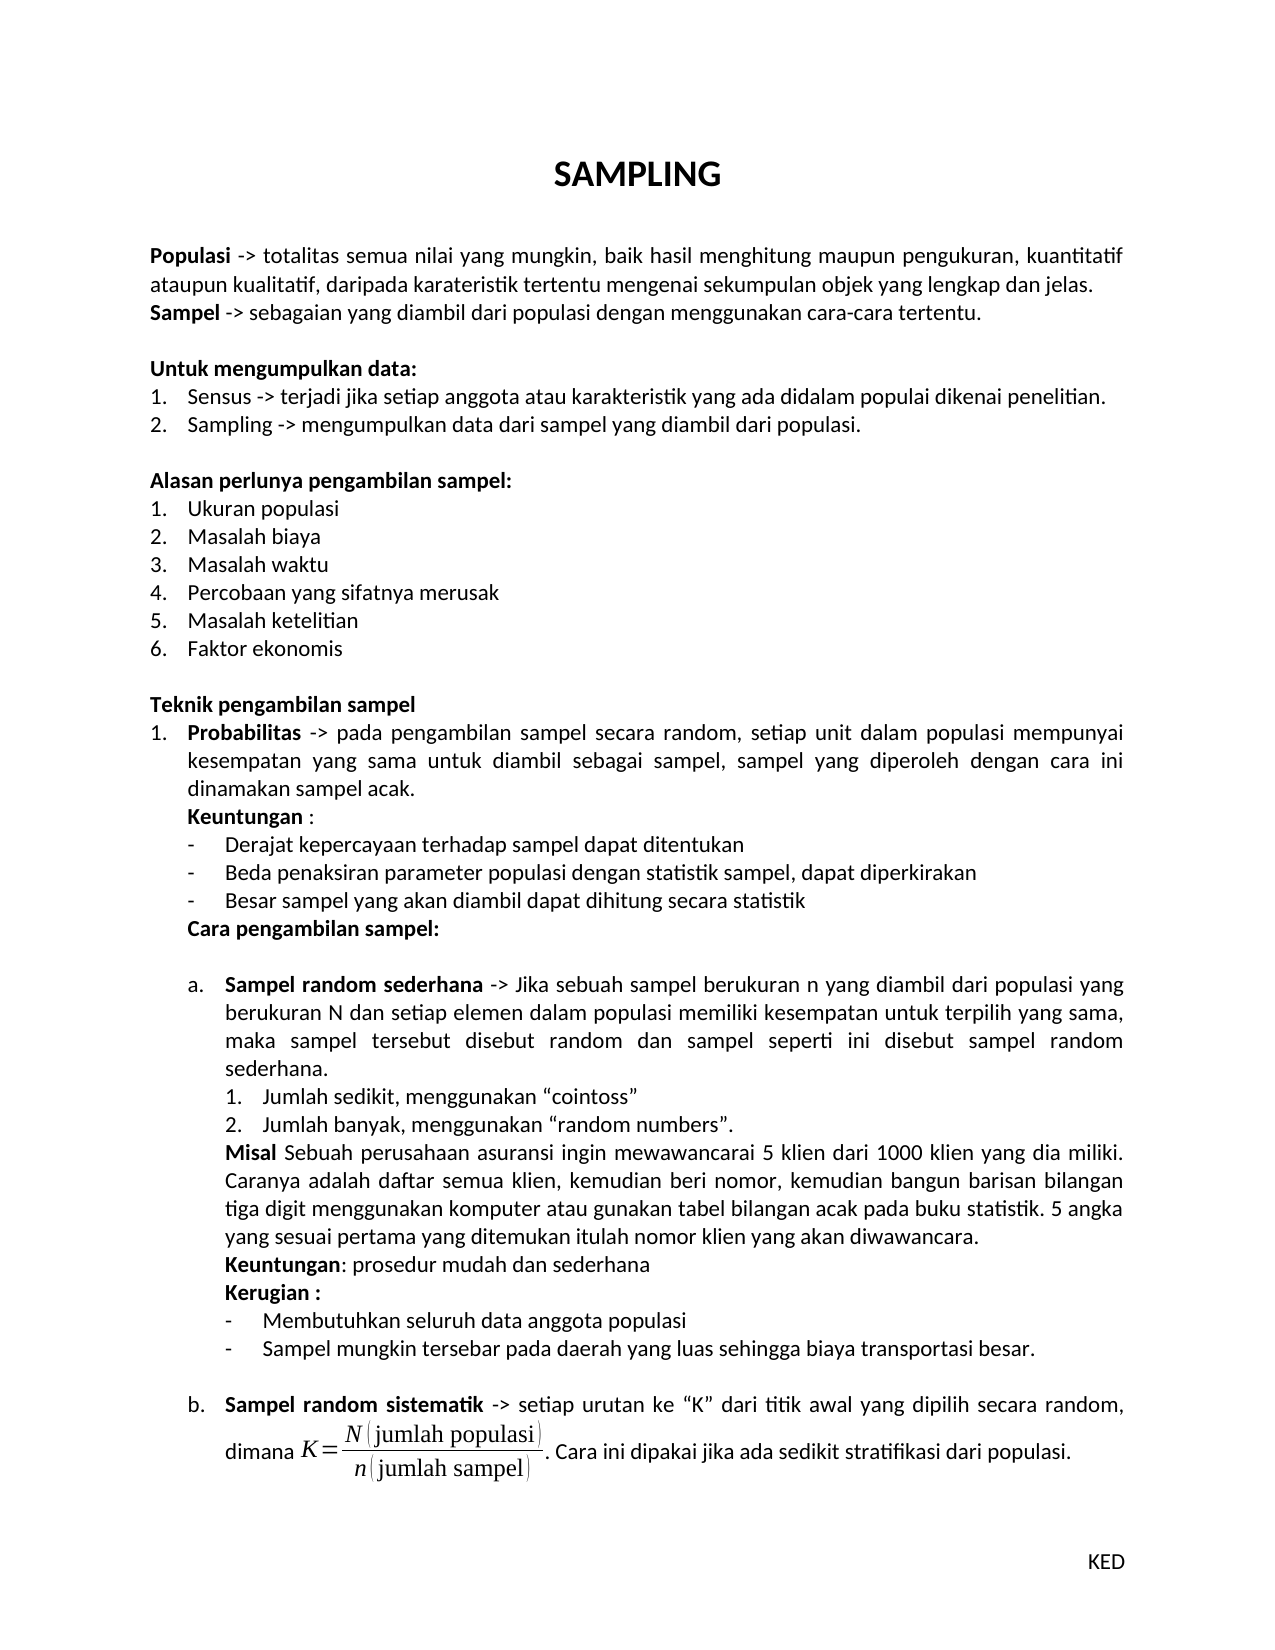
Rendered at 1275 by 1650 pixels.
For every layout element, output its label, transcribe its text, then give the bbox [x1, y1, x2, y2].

list Sampel random sistematik -> setiap urutan ke “K” dari titik awal yang dipilih secara random, dimana . Cara ini dipakai jika ada sedikit stratifikasi dari populasi. [187, 1391, 1125, 1483]
text Keuntungan: prosedur mudah dan sederhana [225, 1250, 1125, 1278]
list Probabilitas -> pada pengambilan sampel secara random, setiap unit dalam populasi mempunyai kesempatan yang sama untuk diambil sebagai sampel, sampel yang diperoleh dengan cara ini dinamakan sampel acak. [150, 718, 1125, 802]
list Ukuran populasi [150, 494, 1125, 522]
list Masalah biaya [150, 522, 1125, 550]
text Kerugian : [225, 1278, 1125, 1306]
list Faktor ekonomis [150, 634, 1125, 662]
list Sampel random sederhana -> Jika sebuah sampel berukuran n yang diambil dari populasi yang berukuran N dan setiap elemen dalam populasi memiliki kesempatan untuk terpilih yang sama, maka sampel tersebut disebut random dan sampel seperti ini disebut sampel random sederhana. [187, 970, 1125, 1082]
list Percobaan yang sifatnya merusak [150, 578, 1125, 606]
list Membutuhkan seluruh data anggota populasi [225, 1306, 1125, 1334]
text Keuntungan : [187, 802, 1125, 830]
list Sampling -> mengumpulkan data dari sampel yang diambil dari populasi. [150, 410, 1125, 438]
list Sampel mungkin tersebar pada daerah yang luas sehingga biaya transportasi besar. [225, 1334, 1125, 1362]
text Cara pengambilan sampel: [187, 914, 1125, 942]
list Beda penaksiran parameter populasi dengan statistik sampel, dapat diperkirakan [187, 858, 1125, 886]
list Derajat kepercayaan terhadap sampel dapat ditentukan [187, 830, 1125, 858]
text Untuk mengumpulkan data: [150, 354, 1125, 382]
text Misal Sebuah perusahaan asuransi ingin mewawancarai 5 klien dari 1000 klien yang dia miliki. Caranya adalah daftar semua klien, kemudian beri nomor, kemudian bangun barisan bilangan tiga digit menggunakan komputer atau gunakan tabel bilangan acak pada buku statistik. 5 angka yang sesuai pertama yang ditemukan itulah nomor klien yang akan diwawancara. [225, 1138, 1125, 1250]
text Sampel -> sebagaian yang diambil dari populasi dengan menggunakan cara-cara tertentu. [150, 298, 1125, 326]
text Populasi -> totalitas semua nilai yang mungkin, baik hasil menghitung maupun pengukuran, kuantitatif ataupun kualitatif, daripada karateristik tertentu mengenai sekumpulan objek yang lengkap dan jelas. [150, 242, 1125, 298]
list Besar sampel yang akan diambil dapat dihitung secara statistik [187, 886, 1125, 914]
list Masalah waktu [150, 550, 1125, 578]
text Alasan perlunya pengambilan sampel: [150, 466, 1125, 494]
list Jumlah sedikit, menggunakan “cointoss” [225, 1082, 1125, 1110]
list Masalah ketelitian [150, 606, 1125, 634]
list Jumlah banyak, menggunakan “random numbers”. [225, 1110, 1125, 1138]
text SAMPLING [150, 150, 1125, 196]
list Sensus -> terjadi jika setiap anggota atau karakteristik yang ada didalam populai dikenai penelitian. [150, 382, 1125, 410]
text Teknik pengambilan sampel [150, 690, 1125, 718]
